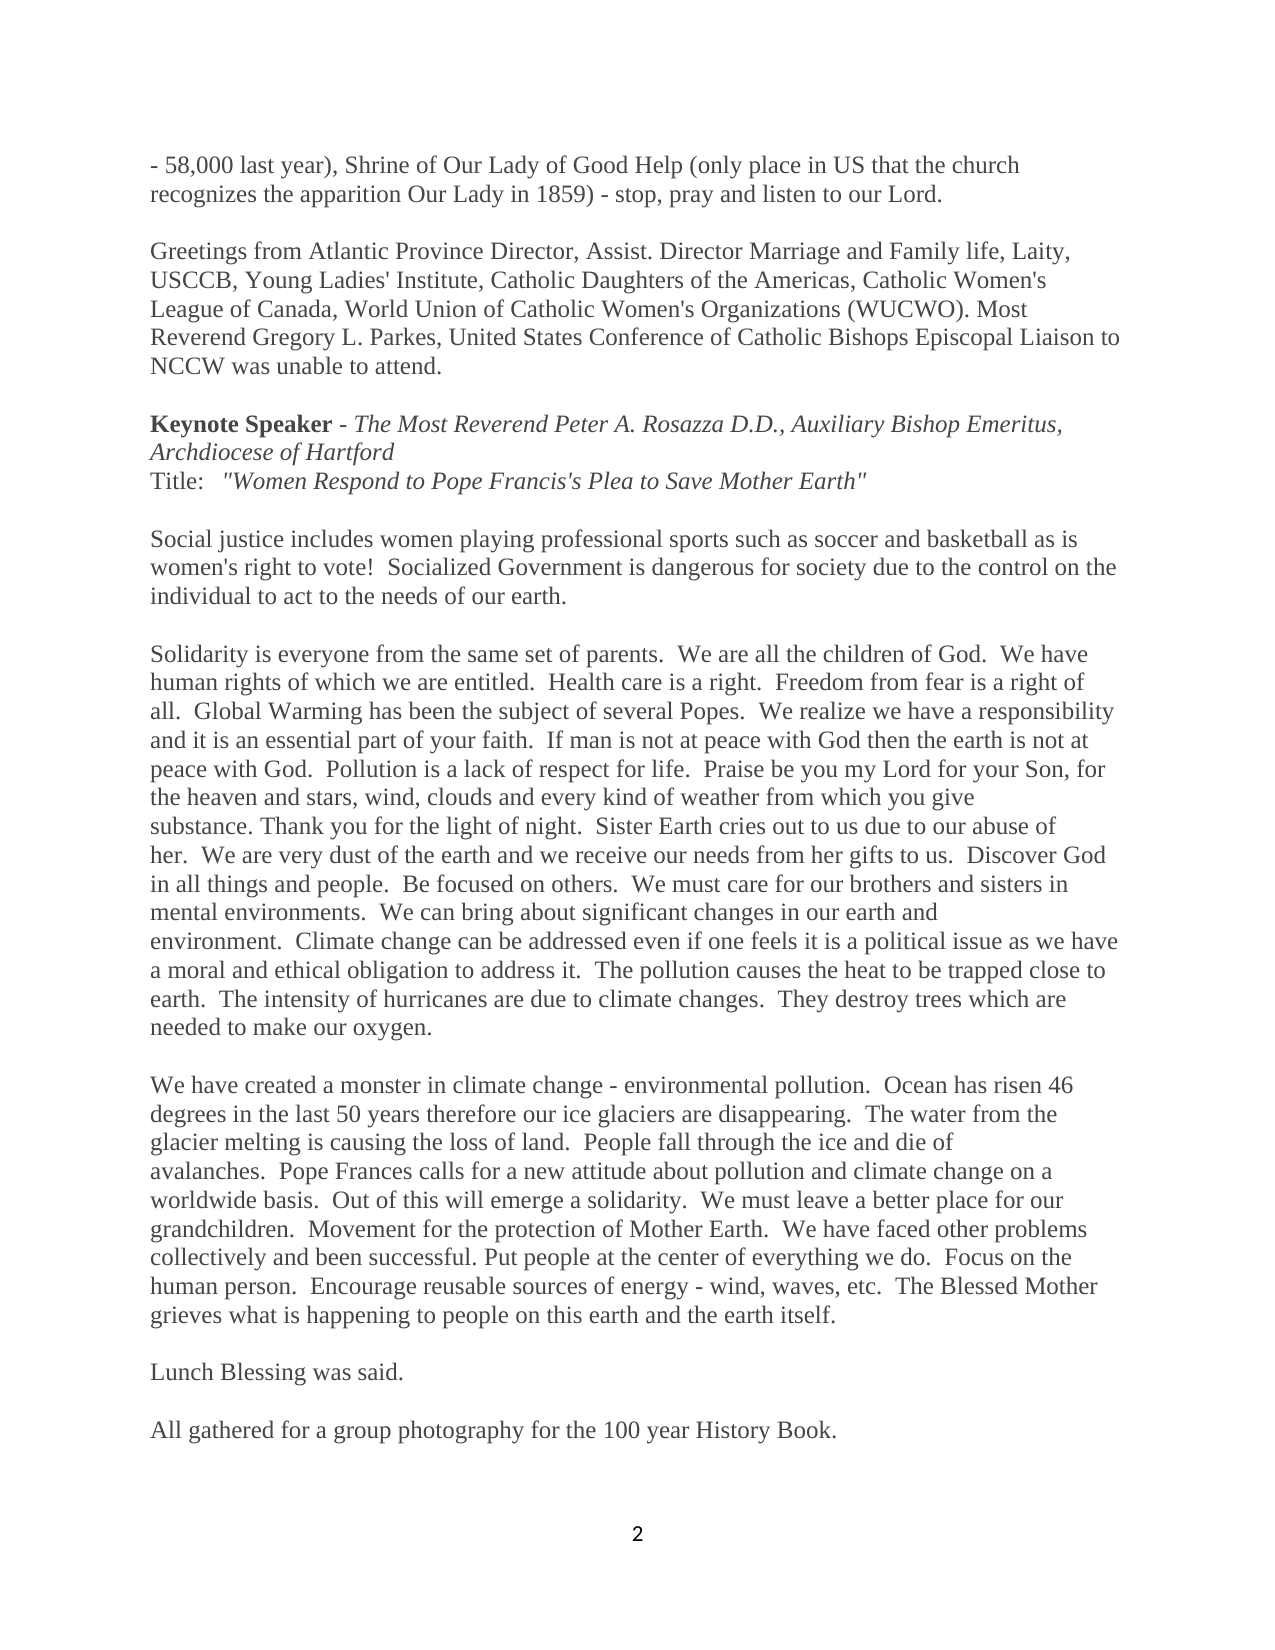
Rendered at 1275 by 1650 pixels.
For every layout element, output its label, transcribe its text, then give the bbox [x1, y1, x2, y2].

text Solidarity is everyone from the same set of parents. We are all the children of God. We have human rights of which we are entitled. Health care is a right. Freedom from fear is a right of all. Global Warming has been the subject of several Popes. We realize we have a responsibility and it is an essential part of your faith. If man is not at peace with God then the earth is not at peace with God. Pollution is a lack of respect for life. Praise be you my Lord for your Son, for the heaven and stars, wind, clouds and every kind of weather from which you give substance. Thank you for the light of night. Sister Earth cries out to us due to our abuse of her. We are very dust of the earth and we receive our needs from her gifts to us. Discover God in all things and people. Be focused on others. We must care for our brothers and sisters in mental environments. We can bring about significant changes in our earth and environment. Climate change can be addressed even if one feels it is a political issue as we have a moral and ethical obligation to address it. The pollution causes the heat to be trapped close to earth. The intensity of hurricanes are due to climate changes. They destroy trees which are needed to make our oxygen. [150, 639, 1125, 1041]
text All gathered for a group photography for the 100 year History Book. [150, 1415, 1125, 1444]
text Social justice includes women playing professional sports such as soccer and basketball as is women's right to vote! Socialized Government is dangerous for society due to the control on the individual to act to the needs of our earth. [150, 524, 1125, 610]
text Lunch Blessing was said. [150, 1357, 1125, 1386]
text Keynote Speaker - The Most Reverend Peter A. Rosazza D.D., Auxiliary Bishop Emeritus, Archdiocese of Hartford [150, 409, 1125, 466]
text Title: "Women Respond to Pope Francis's Plea to Save Mother Earth" [150, 466, 1125, 495]
text Greetings from Atlantic Province Director, Assist. Director Marriage and Family life, Laity, USCCB, Young Ladies' Institute, Catholic Daughters of the Americas, Catholic Women's League of Canada, World Union of Catholic Women's Organizations (WUCWO). Most Reverend Gregory L. Parkes, United States Conference of Catholic Bishops Episcopal Liaison to NCCW was unable to attend. [150, 236, 1125, 380]
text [150, 150, 1125, 207]
text We have created a monster in climate change - environmental pollution. Ocean has risen 46 degrees in the last 50 years therefore our ice glaciers are disappearing. The water from the glacier melting is causing the loss of land. People fall through the ice and die of avalanches. Pope Frances calls for a new attitude about pollution and climate change on a worldwide basis. Out of this will emerge a solidarity. We must leave a better place for our grandchildren. Movement for the protection of Mother Earth. We have faced other problems collectively and been successful. Put people at the center of everything we do. Focus on the human person. Encourage reusable sources of energy - wind, waves, etc. The Blessed Mother grieves what is happening to people on this earth and the earth itself. [150, 1070, 1125, 1329]
